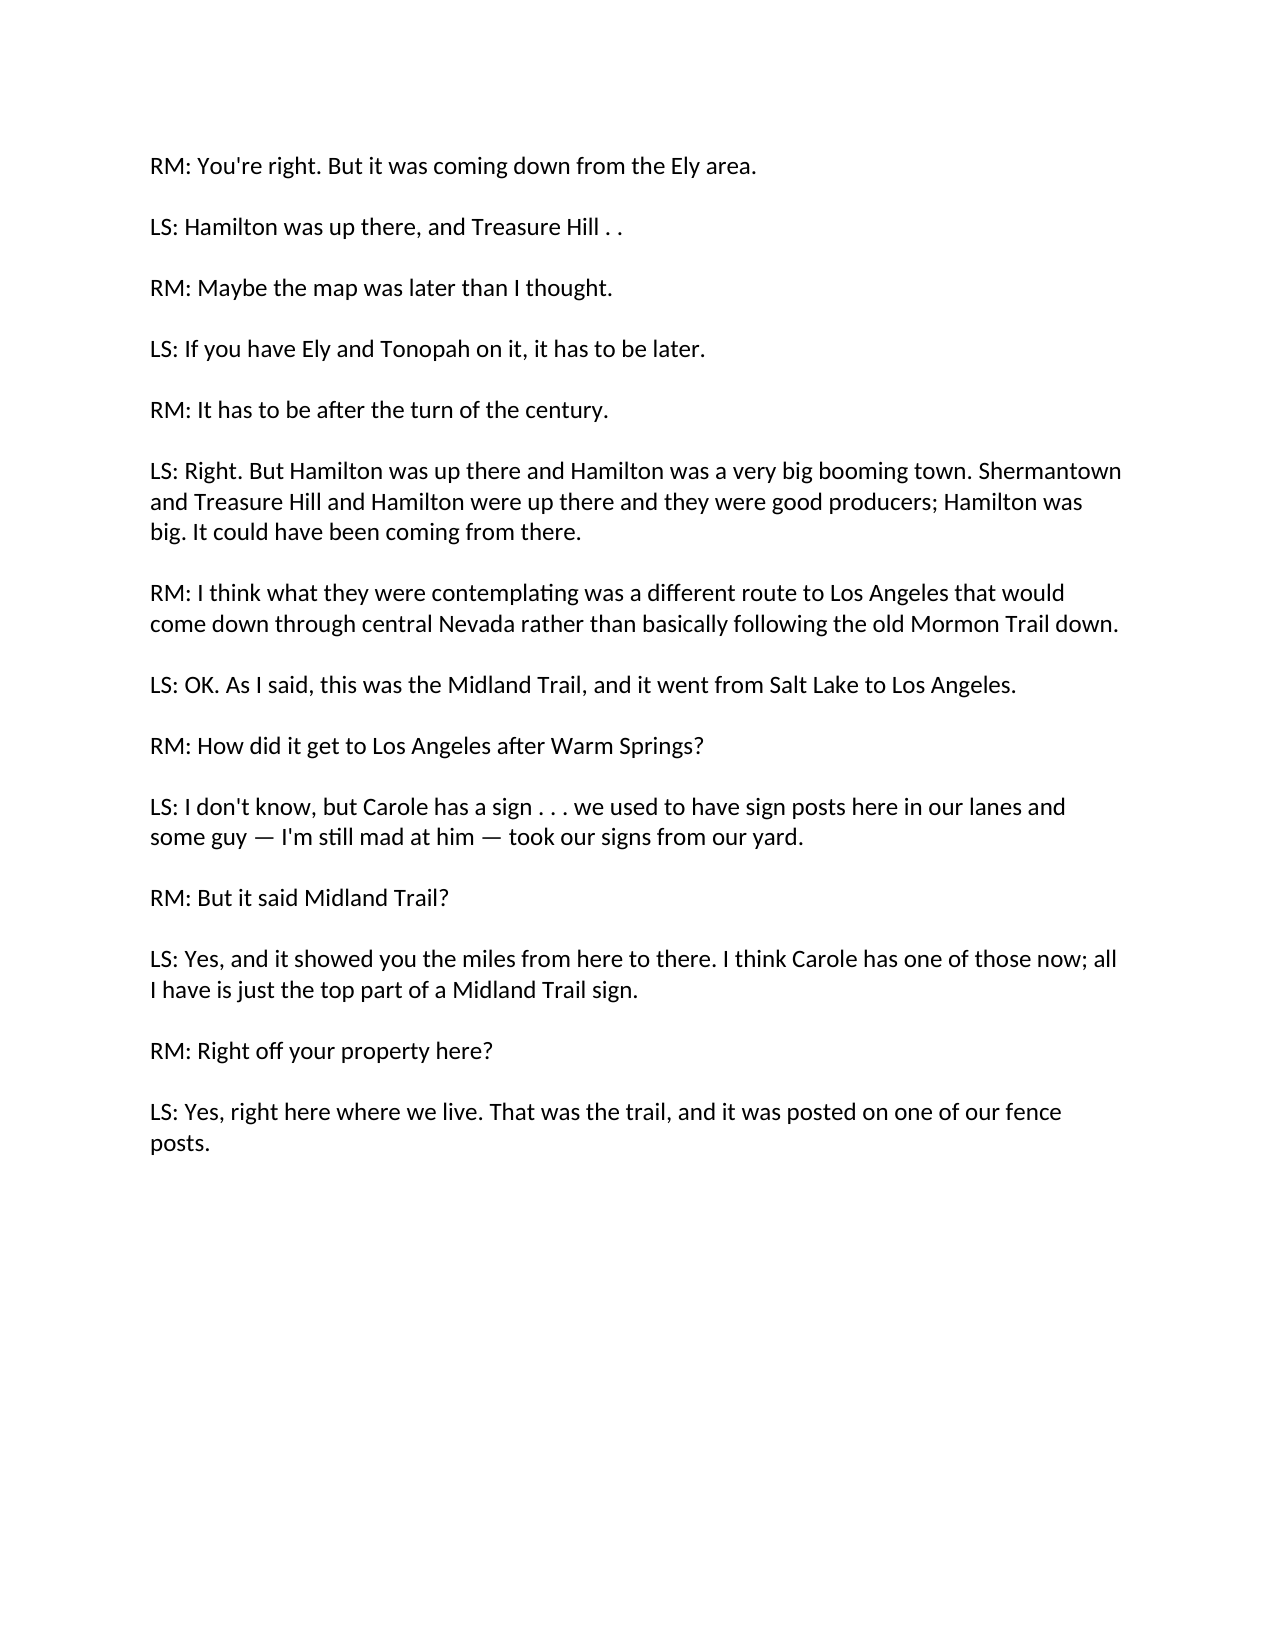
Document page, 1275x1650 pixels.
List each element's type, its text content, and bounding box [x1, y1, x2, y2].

text RM: How did it get to Los Angeles after Warm Springs? [150, 730, 1125, 760]
text LS: Hamilton was up there, and Treasure Hill . . [150, 211, 1125, 242]
text RM: Maybe the map was later than I thought. [150, 272, 1125, 303]
text RM: I think what they were contemplating was a different route to Los Angeles that would come down through central Nevada rather than basically following the old Mormon Trail down. [150, 577, 1125, 638]
text LS: Yes, right here where we live. That was the trail, and it was posted on one of our fence posts. [150, 1096, 1125, 1157]
text LS: OK. As I said, this was the Midland Trail, and it went from Salt Lake to Los Angeles. [150, 669, 1125, 699]
text LS: Yes, and it showed you the miles from here to there. I think Carole has one of those now; all I have is just the top part of a Midland Trail sign. [150, 943, 1125, 1004]
text RM: It has to be after the turn of the century. [150, 394, 1125, 425]
text RM: Right off your property here? [150, 1035, 1125, 1066]
text RM: You're right. But it was coming down from the Ely area. [150, 150, 1125, 181]
text LS: I don't know, but Carole has a sign . . . we used to have sign posts here in our lanes and some guy — I'm still mad at him — took our signs from our yard. [150, 791, 1125, 852]
text LS: Right. But Hamilton was up there and Hamilton was a very big booming town. Shermantown and Treasure Hill and Hamilton were up there and they were good producers; Hamilton was big. It could have been coming from there. [150, 455, 1125, 547]
text LS: If you have Ely and Tonopah on it, it has to be later. [150, 333, 1125, 364]
text RM: But it said Midland Trail? [150, 882, 1125, 913]
